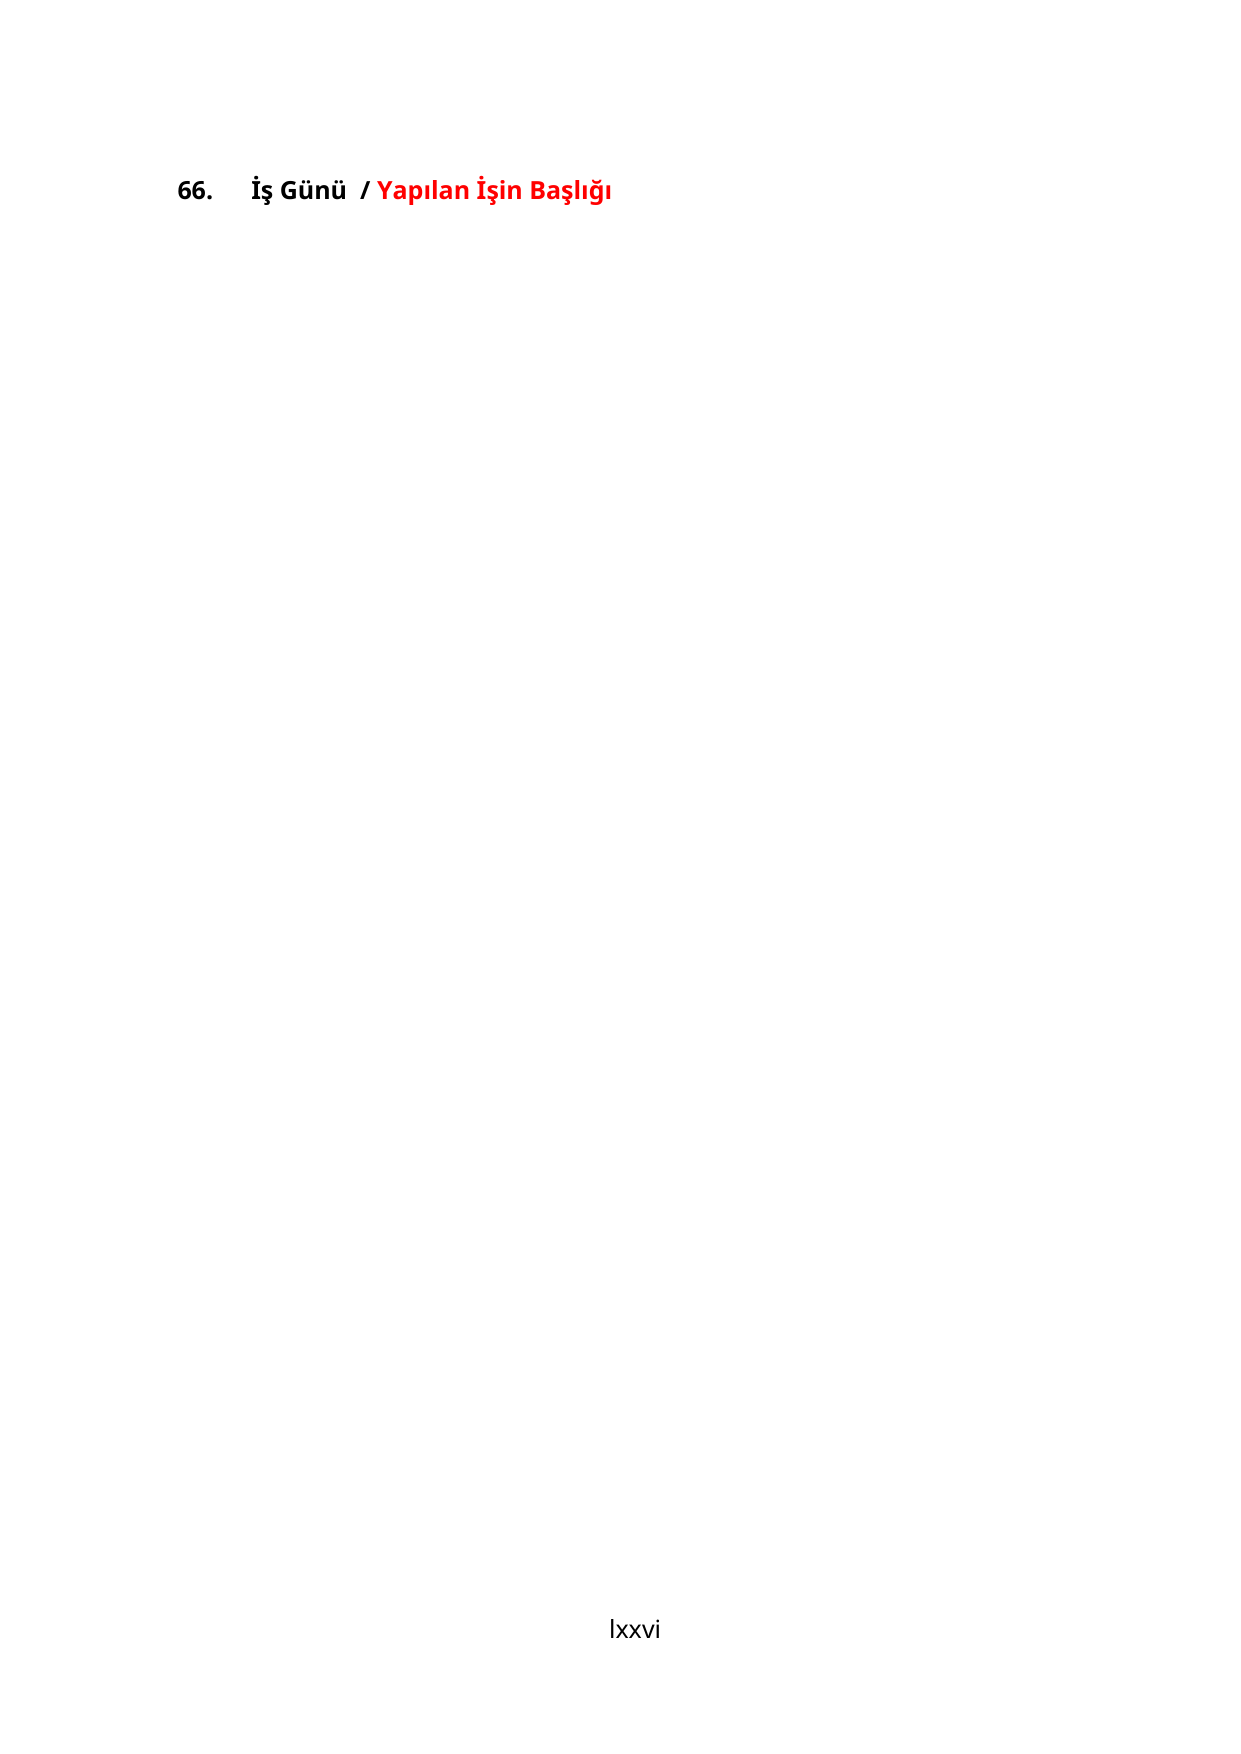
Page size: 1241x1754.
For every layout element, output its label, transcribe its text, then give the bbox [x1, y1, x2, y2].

subtitle İş Günü / Yapılan İşin Başlığı [177, 173, 1092, 207]
